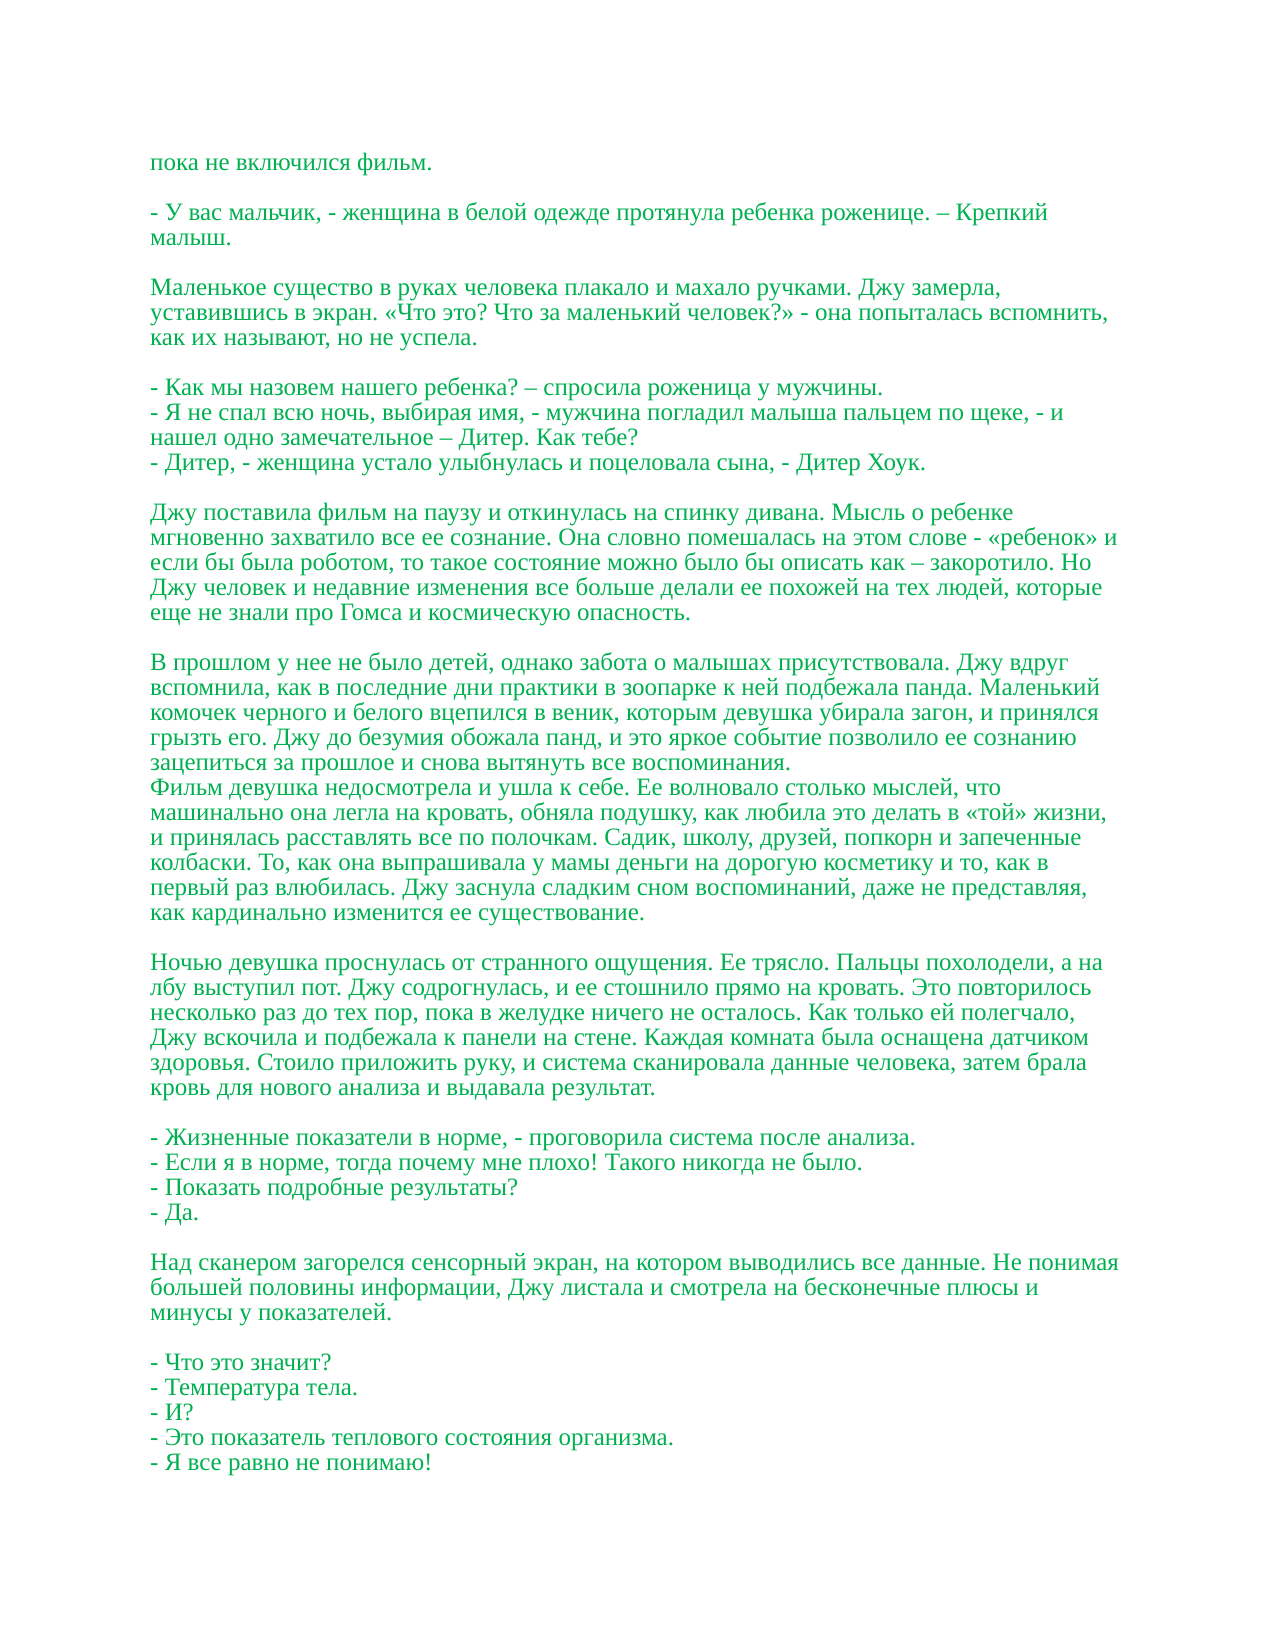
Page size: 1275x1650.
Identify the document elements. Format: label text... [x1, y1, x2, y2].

text - Я все равно не понимаю! [150, 1450, 1125, 1475]
text Ночью девушка проснулась от странного ощущения. Ее трясло. Пальцы похолодели, а на лбу выступил пот. Джу содрогнулась, и ее стошнило прямо на кровать. Это повторилось несколько раз до тех пор, пока в желудке ничего не осталось. Как только ей полегчало, Джу вскочила и подбежала к панели на стене. Каждая комната была оснащена датчиком здоровья. Стоило приложить руку, и система сканировала данные человека, затем брала кровь для нового анализа и выдавала результат. [150, 950, 1125, 1100]
text - Как мы назовем нашего ребенка? – спросила роженица у мужчины. [150, 375, 1125, 400]
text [150, 150, 1125, 175]
text В прошлом у нее не было детей, однако забота о малышах присутствовала. Джу вдруг вспомнила, как в последние дни практики в зоопарке к ней подбежала панда. Маленький комочек черного и белого вцепился в веник, которым девушка убирала загон, и принялся грызть его. Джу до безумия обожала панд, и это яркое событие позволило ее сознанию зацепиться за прошлое и снова вытянуть все воспоминания. [150, 650, 1125, 775]
text - Я не спал всю ночь, выбирая имя, - мужчина погладил малыша пальцем по щеке, - и нашел одно замечательное – Дитер. Как тебе? [150, 400, 1125, 450]
text - И? [150, 1400, 1125, 1425]
text - Что это значит? [150, 1350, 1125, 1375]
text - У вас мальчик, - женщина в белой одежде протянула ребенка роженице. – Крепкий малыш. [150, 200, 1125, 250]
text - Если я в норме, тогда почему мне плохо! Такого никогда не было. [150, 1150, 1125, 1175]
text - Да. [150, 1200, 1125, 1225]
text Джу поставила фильм на паузу и откинулась на спинку дивана. Мысль о ребенке мгновенно захватило все ее сознание. Она словно помешалась на этом слове - «ребенок» и если бы была роботом, то такое состояние можно было бы описать как – закоротило. Но Джу человек и недавние изменения все больше делали ее похожей на тех людей, которые еще не знали про Гомса и космическую опасность. [150, 500, 1125, 625]
text Маленькое существо в руках человека плакало и махало ручками. Джу замерла, уставившись в экран. «Что это? Что за маленький человек?» - она попыталась вспомнить, как их называют, но не успела. [150, 275, 1125, 350]
text - Температура тела. [150, 1375, 1125, 1400]
text Над сканером загорелся сенсорный экран, на котором выводились все данные. Не понимая большей половины информации, Джу листала и смотрела на бесконечные плюсы и минусы у показателей. [150, 1250, 1125, 1325]
text Фильм девушка недосмотрела и ушла к себе. Ее волновало столько мыслей, что машинально она легла на кровать, обняла подушку, как любила это делать в «той» жизни, и принялась расставлять все по полочкам. Садик, школу, друзей, попкорн и запеченные колбаски. То, как она выпрашивала у мамы деньги на дорогую косметику и то, как в первый раз влюбилась. Джу заснула сладким сном воспоминаний, даже не представляя, как кардинально изменится ее существование. [150, 775, 1125, 925]
text - Показать подробные результаты? [150, 1175, 1125, 1200]
text - Это показатель теплового состояния организма. [150, 1425, 1125, 1450]
text - Дитер, - женщина устало улыбнулась и поцеловала сына, - Дитер Хоук. [150, 450, 1125, 475]
text - Жизненные показатели в норме, - проговорила система после анализа. [150, 1125, 1125, 1150]
